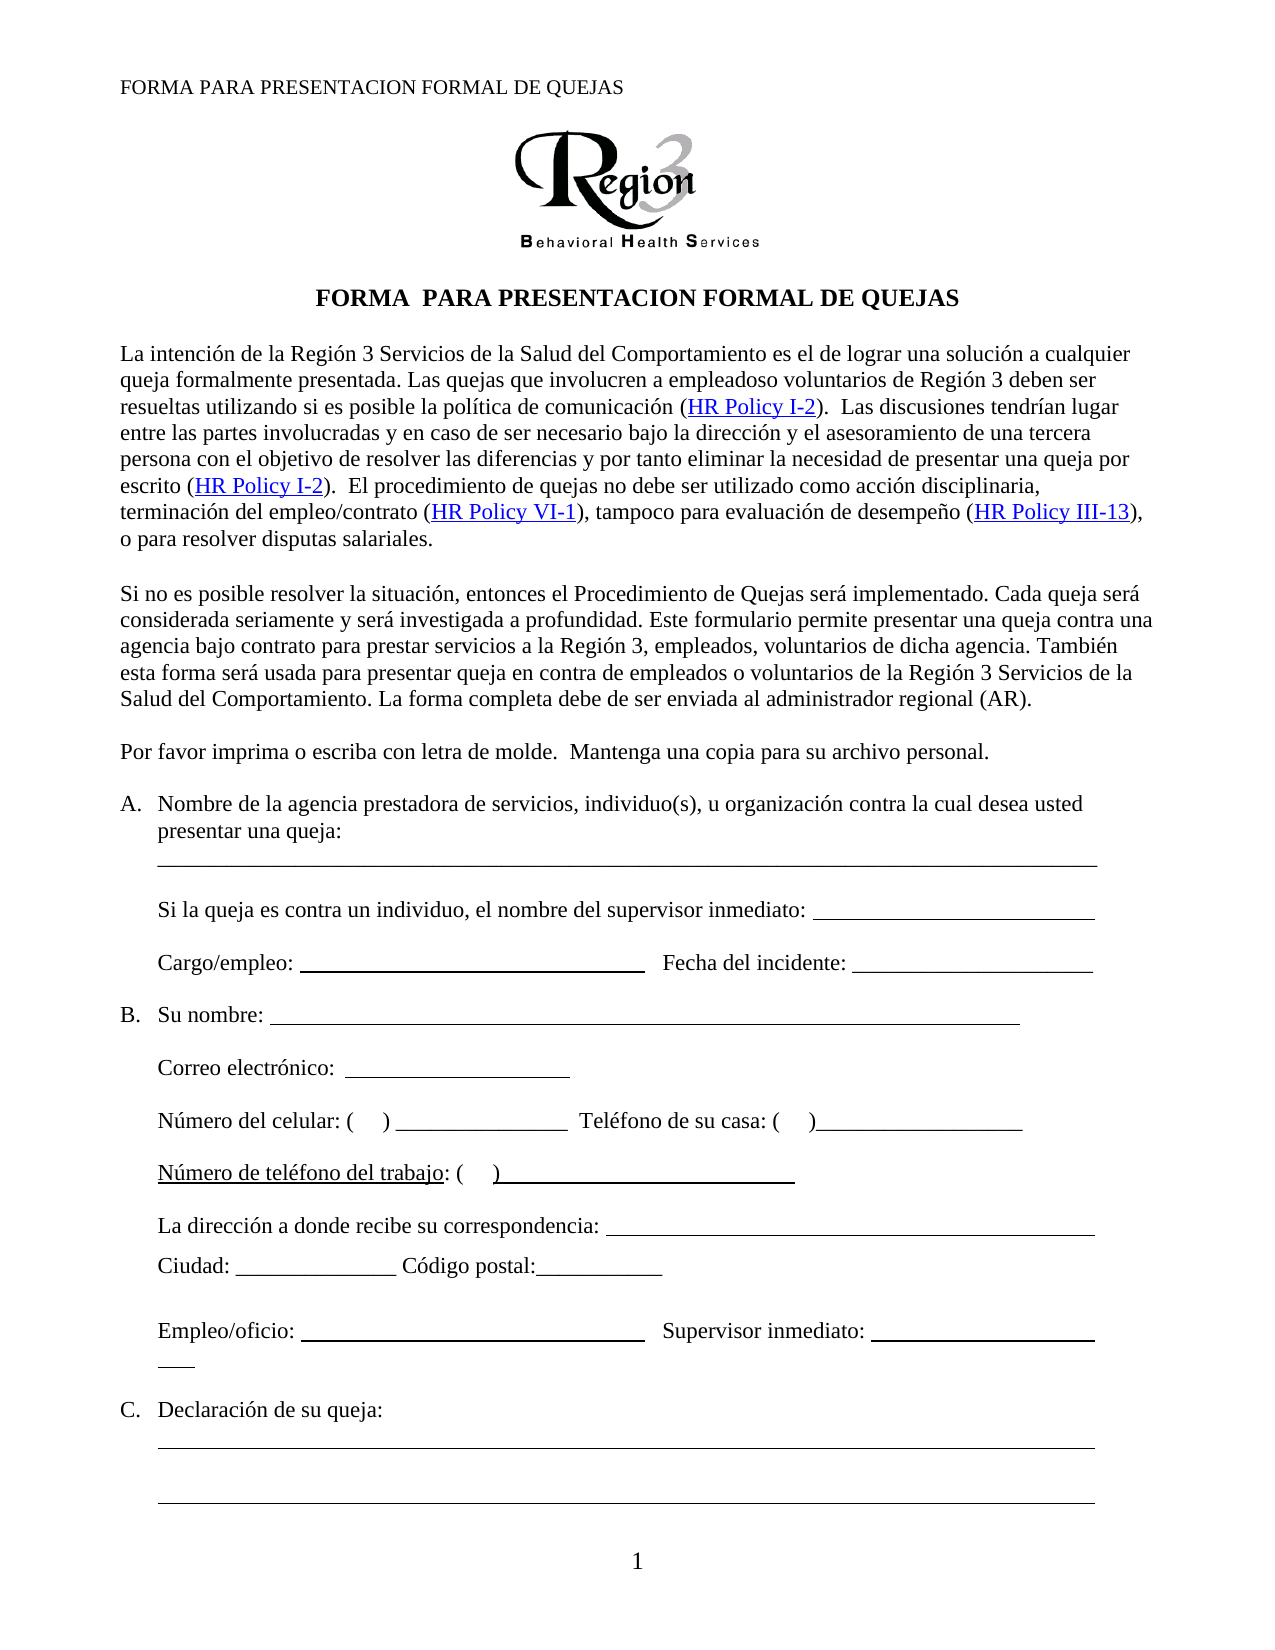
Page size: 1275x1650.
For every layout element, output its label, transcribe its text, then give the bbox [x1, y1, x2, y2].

subtitle FORMA PARA PRESENTACION FORMAL DE QUEJAS [120, 283, 1155, 311]
text Si la queja es contra un individuo, el nombre del supervisor inmediato: [157, 896, 1155, 922]
text Cargo/empleo: Fecha del incidente: _____________________ [120, 949, 1155, 975]
text Número del celular: ( ) _______________ Teléfono de su casa: ( )__________________ [157, 1107, 1155, 1159]
text Ciudad: ______________ Código postal:___________ [157, 1252, 1155, 1278]
list Declaración de su queja: [120, 1397, 1155, 1423]
text Empleo/oficio: Supervisor inmediato: [157, 1317, 1155, 1370]
text Número de teléfono del trabajo: ( ) [157, 1159, 1155, 1186]
list Su nombre: [120, 1001, 1155, 1028]
text La dirección a donde recibe su correspondencia: [157, 1212, 1155, 1238]
text La intención de la Región 3 Servicios de la Salud del Comportamiento es el de lograr una solución a cualquier queja formalmente presentada. Las quejas que involucren a empleadoso voluntarios de Región 3 deben ser resueltas utilizando si es posible la política de comunicación (HR Policy I-2). Las discusiones tendrían lugar entre las partes involucradas y en caso de ser necesario bajo la dirección y el asesoramiento de una tercera persona con el objetivo de resolver las diferencias y por tanto eliminar la necesidad de presentar una queja por escrito (HR Policy I-2). El procedimiento de quejas no debe ser utilizado como acción disciplinaria, terminación del empleo/contrato (HR Policy VI-1), tampoco para evaluación de desempeño (HR Policy III-13), o para resolver disputas salariales. [120, 340, 1155, 551]
text Por favor imprima o escriba con letra de molde. Mantenga una copia para su archivo personal. [120, 738, 1155, 764]
text Si no es posible resolver la situación, entonces el Procedimiento de Quejas será implementado. Cada queja será considerada seriamente y será investigada a profundidad. Este formulario permite presentar una queja contra una agencia bajo contrato para prestar servicios a la Región 3, empleados, voluntarios de dicha agencia. También esta forma será usada para presentar queja en contra de empleados o voluntarios de la Región 3 Servicios de la Salud del Comportamiento. La forma completa debe de ser enviada al administrador regional (AR). [120, 580, 1155, 711]
text Correo electrónico: [157, 1054, 1155, 1080]
list Nombre de la agencia prestadora de servicios, individuo(s), u organización contra la cual desea usted presentar una queja: __________________________________________________________________________________ [120, 791, 1155, 869]
picture [512, 123, 763, 254]
